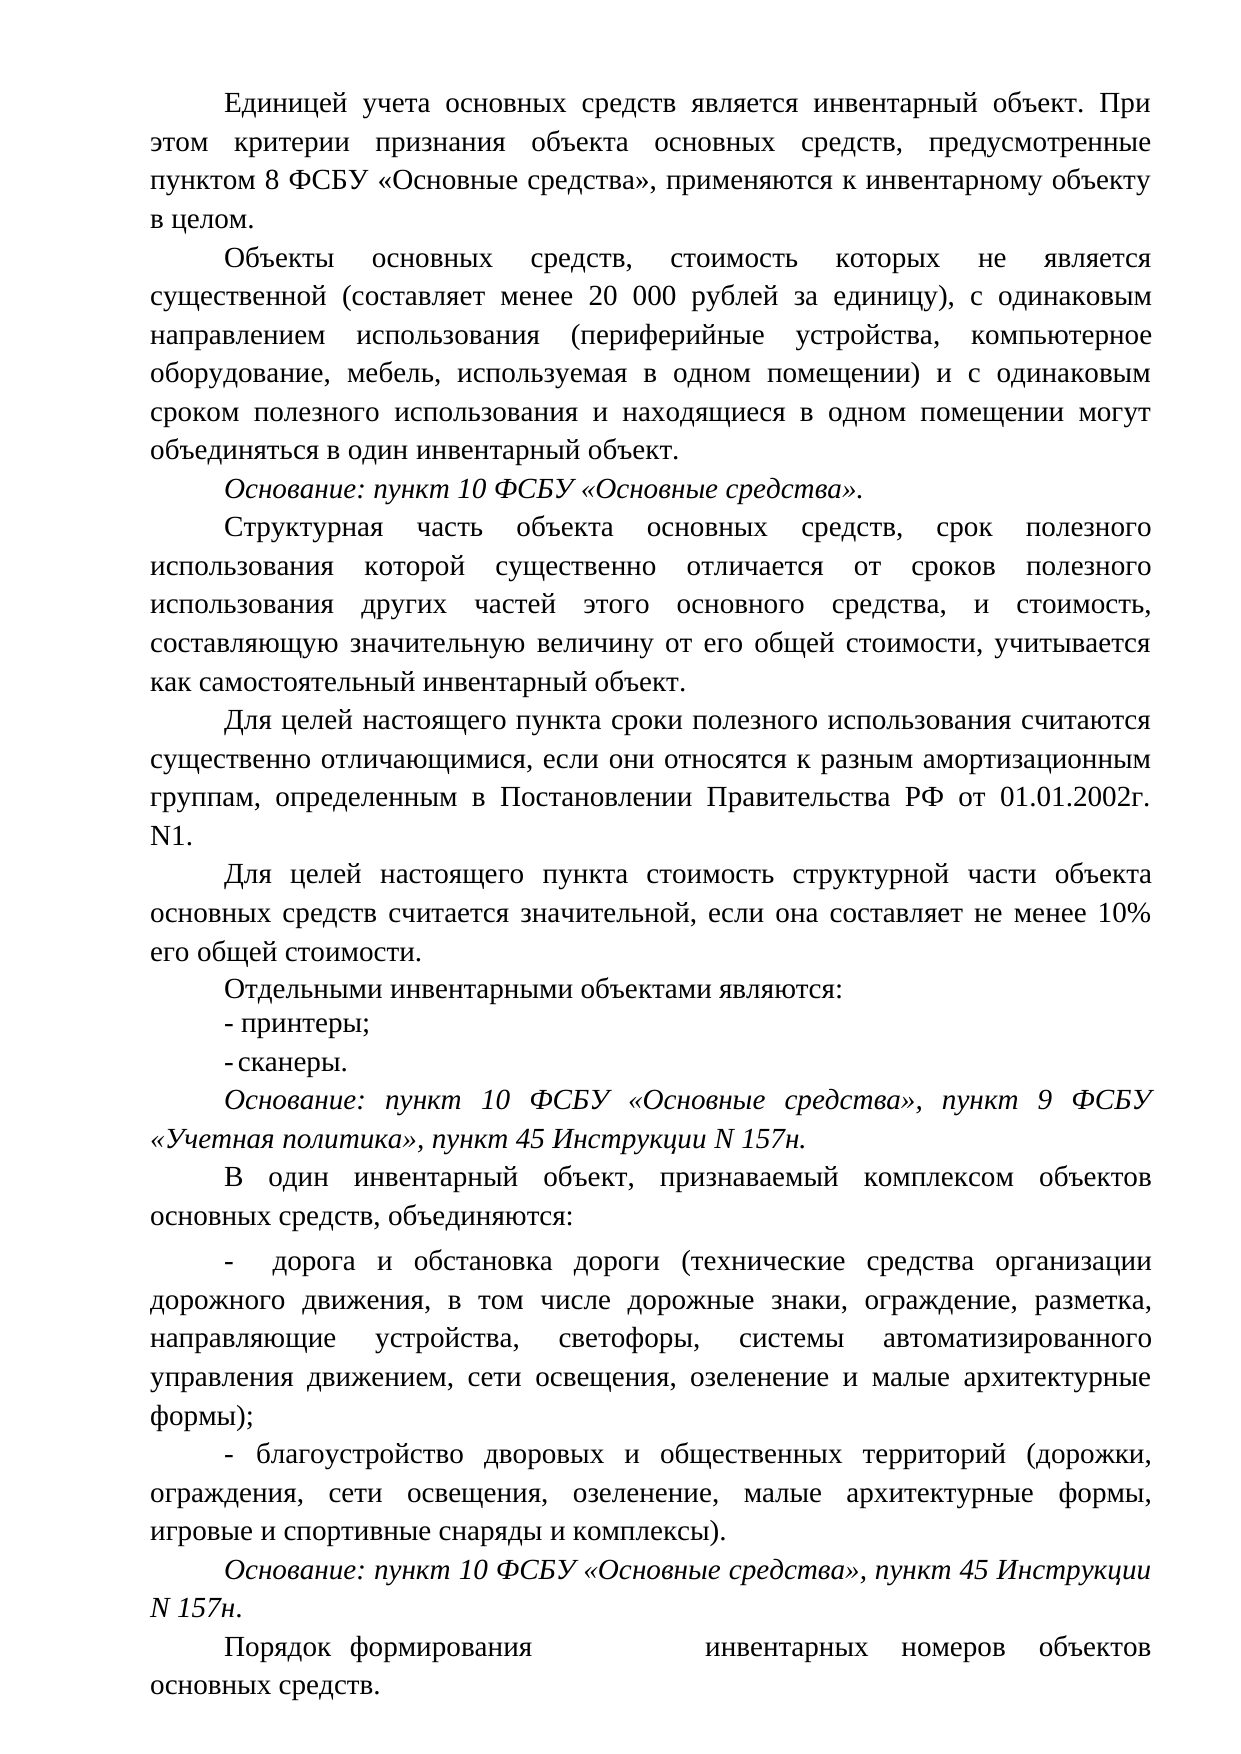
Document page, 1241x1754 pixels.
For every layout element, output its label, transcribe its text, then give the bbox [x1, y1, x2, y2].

text Основание: пункт 10 ФСБУ «Основные средства». [150, 471, 1180, 504]
text Объекты основных средств, стоимость которых не является существенной (составляет менее 20 000 рублей за единицу), с одинаковым направлением использования (периферийные устройства, компьютерное оборудование, мебель, используемая в одном помещении) и с одинаковым сроком полезного использования и находящиеся в одном помещении могут объединяться в один инвентарный объект. [150, 240, 1152, 466]
text Отдельными инвентарными объектами являются: [150, 972, 1180, 1006]
text В один инвентарный объект, признаваемый комплексом объектов основных средств, объединяются: [150, 1159, 1152, 1232]
text Структурная часть объекта основных средств, срок полезного использования которой существенно отличается от сроков полезного использования других частей этого основного средства, и стоимость, составляющую значительную величину от его общей стоимости, учитывается как самостоятельный инвентарный объект. [150, 509, 1152, 697]
text - принтеры; [150, 1006, 1180, 1039]
list дорога и обстановка дороги (технические средства организации дорожного движения, в том числе дорожные знаки, ограждение, разметка, направляющие устройства, светофоры, системы автоматизированного управления движением, сети освещения, озеленение и малые архитектурные формы); [150, 1243, 1152, 1431]
text Для целей настоящего пункта стоимость структурной части объекта основных средств считается значительной, если она составляет не менее 10% его общей стоимости. [150, 857, 1152, 967]
text Основание: пункт 10 ФСБУ «Основные средства», пункт 45 Инструкции N 157н. [150, 1552, 1152, 1624]
text Единицей учета основных средств является инвентарный объект. При этом критерии признания объекта основных средств, предусмотренные пунктом 8 ФСБУ «Основные средства», применяются к инвентарному объекту в целом. [150, 85, 1151, 234]
list Порядок формирования инвентарных номеров объектов основных средств. [150, 1629, 1152, 1701]
text Основание: пункт 10 ФСБУ «Основные средства», пункт 9 ФСБУ «Учетная политика», пункт 45 Инструкции N 157н. [150, 1082, 1152, 1154]
text Для целей настоящего пункта сроки полезного использования считаются существенно отличающимися, если они относятся к разным амортизационным группам, определенным в Постановлении Правительства РФ от 01.01.2002г. N1. [150, 702, 1152, 852]
list сканеры. [150, 1044, 1180, 1077]
list благоустройство дворовых и общественных территорий (дорожки, ограждения, сети освещения, озеленение, малые архитектурные формы, игровые и спортивные снаряды и комплексы). [150, 1436, 1152, 1547]
